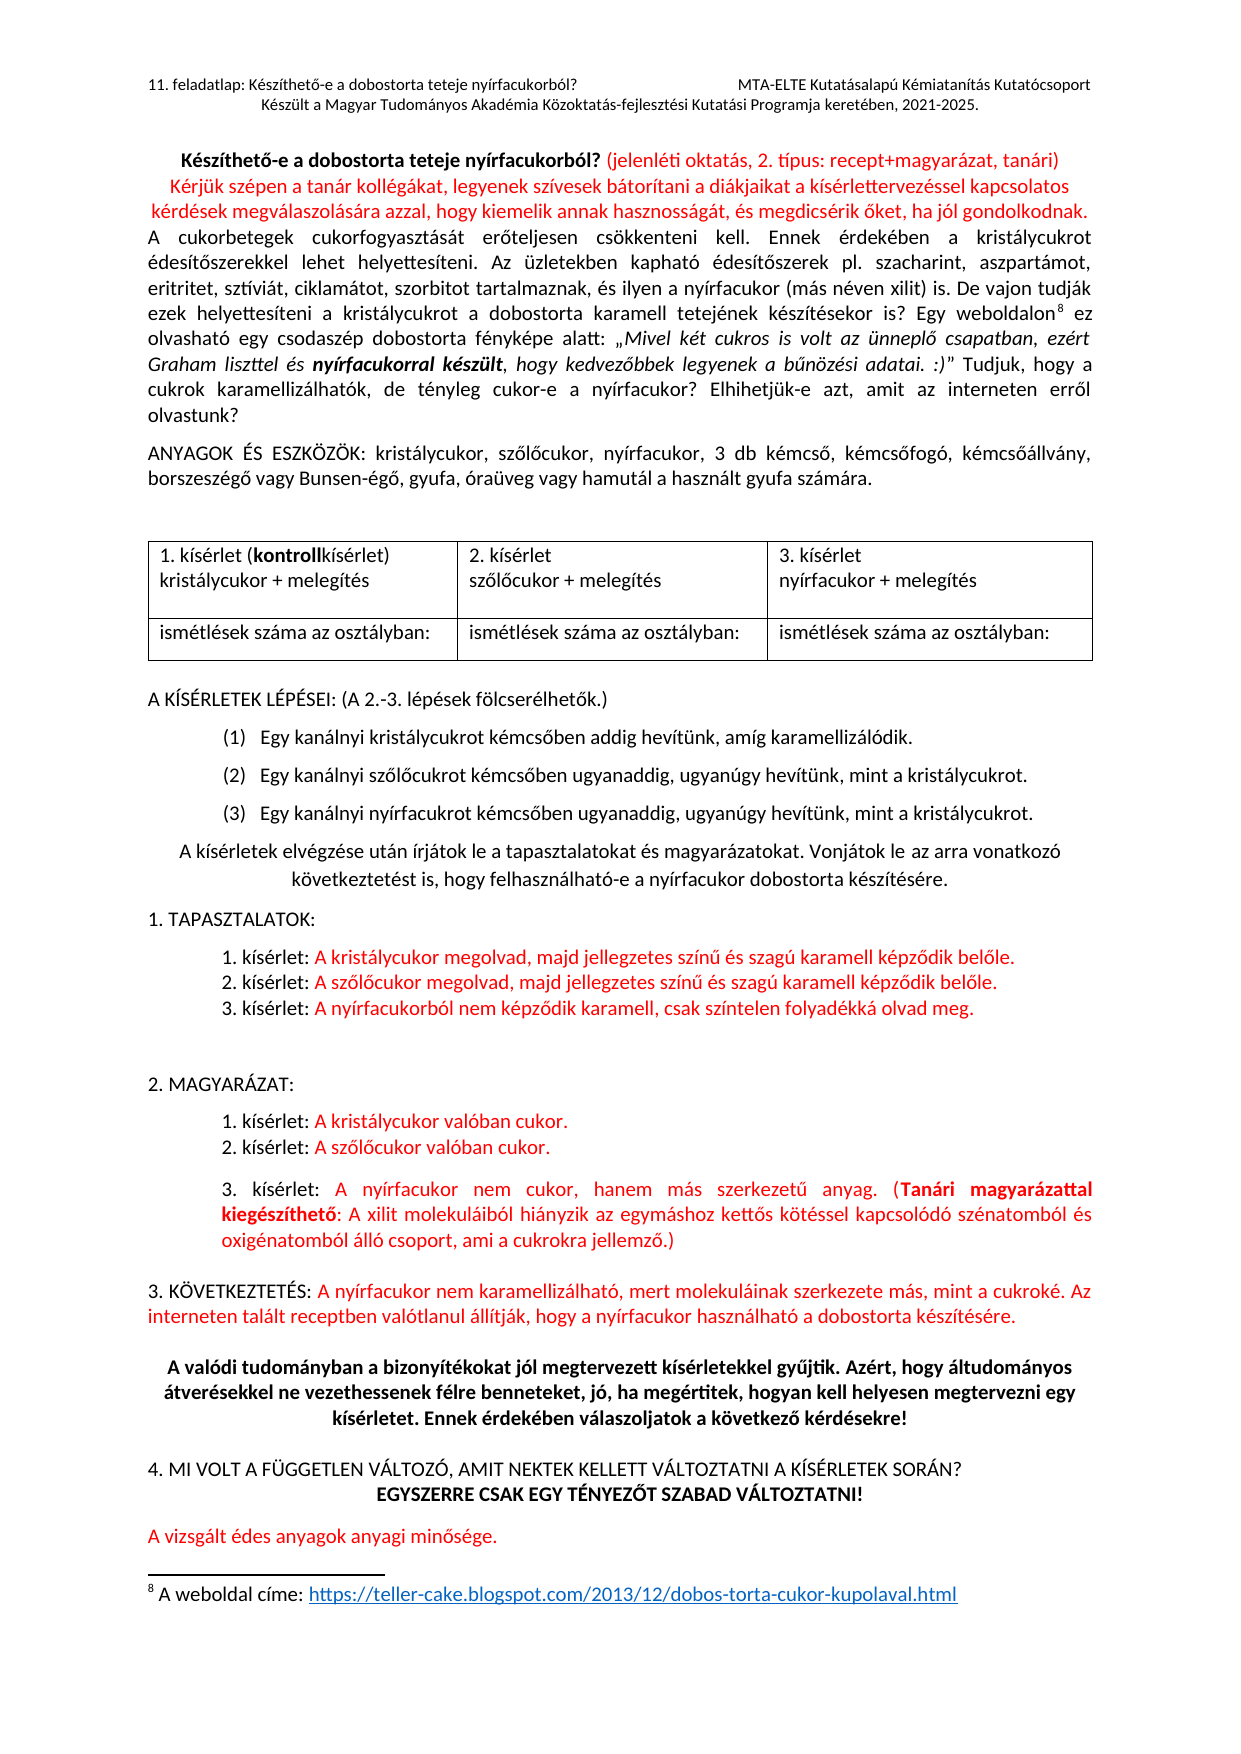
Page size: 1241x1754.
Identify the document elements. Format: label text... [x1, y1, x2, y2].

text 2. kísérlet: A szőlőcukor megolvad, majd jellegzetes színű és szagú karamell képződik belőle. [221, 969, 1093, 995]
text 3. KÖVETKEZTETÉS: A nyírfacukor nem karamellizálható, mert molekuláinak szerkezete más, mint a cukroké. Az interneten talált receptben valótlanul állítják, hogy a nyírfacukor használható a dobostorta készítésére. [148, 1278, 1093, 1329]
text ANYAGOK ÉS ESZKÖZÖK: kristálycukor, szőlőcukor, nyírfacukor, 3 db kémcső, kémcsőfogó, kémcsőállvány, borszeszégő vagy Bunsen-égő, gyufa, óraüveg vagy hamutál a használt gyufa számára. [148, 440, 1093, 491]
text 2. kísérlet: A szőlőcukor valóban cukor. [221, 1134, 1093, 1159]
text 1. kísérlet: A kristálycukor megolvad, majd jellegzetes színű és szagú karamell képződik belőle. [221, 944, 1093, 969]
table_header 3. kísérlet nyírfacukor + melegítés [768, 542, 1092, 618]
text EGYSZERRE CSAK EGY TÉNYEZŐT SZABAD VÁLTOZTATNI! [148, 1481, 1093, 1507]
text 1. kísérlet: A kristálycukor valóban cukor. [221, 1109, 1093, 1134]
text 4. MI VOLT A FÜGGETLEN VÁLTOZÓ, AMIT NEKTEK KELLETT VÁLTOZTATNI A KÍSÉRLETEK SORÁN? [148, 1456, 1093, 1481]
table_header 2. kísérlet szőlőcukor + melegítés [458, 542, 767, 618]
list Egy kanálnyi szőlőcukrot kémcsőben ugyanaddig, ugyanúgy hevítünk, mint a kristálycukrot. [223, 762, 1093, 787]
text 1. TAPASZTALATOK: [148, 906, 1093, 932]
text A kísérletek elvégzése után írjátok le a tapasztalatokat és magyarázatokat. Vonjátok le az arra vonatkozó következtetést is, hogy felhasználható-e a nyírfacukor dobostorta készítésére. [148, 838, 1093, 891]
text A vizsgált édes anyagok anyagi minősége. [148, 1523, 1093, 1549]
list Egy kanálnyi kristálycukrot kémcsőben addig hevítünk, amíg karamellizálódik. [223, 724, 1093, 749]
text A cukorbetegek cukorfogyasztását erőteljesen csökkenteni kell. Ennek érdekében a kristálycukrot édesítőszerekkel lehet helyettesíteni. Az üzletekben kapható édesítőszerek pl. szacharint, aszpartámot, eritritet, sztíviát, ciklamátot, szorbitot tartalmaznak, és ilyen a nyírfacukor (más néven xilit) is. De vajon tudják ezek helyettesíteni a kristálycukrot a dobostorta karamell tetejének készítésekor is? Egy weboldalon ez olvasható egy csodaszép dobostorta fényképe alatt: „Mivel két cukros is volt az ünneplő csapatban, ezért Graham liszttel és nyírfacukorral készült, hogy kedvezőbbek legyenek a bűnözési adatai. :)” Tudjuk, hogy a cukrok karamellizálhatók, de tényleg cukor-e a nyírfacukor? Elhihetjük-e azt, amit az interneten erről olvastunk? [148, 224, 1093, 427]
list Egy kanálnyi nyírfacukrot kémcsőben ugyanaddig, ugyanúgy hevítünk, mint a kristálycukrot. [223, 800, 1093, 825]
text 3. kísérlet: A nyírfacukor nem cukor, hanem más szerkezetű anyag. (Tanári magyarázattal kiegészíthető: A xilit molekuláiból hiányzik az egymáshoz kettős kötéssel kapcsolódó szénatomból és oxigénatomból álló csoport, ami a cukrokra jellemző.) [221, 1176, 1093, 1252]
table_header 1. kísérlet (kontrollkísérlet) kristálycukor + melegítés [149, 542, 457, 618]
text Készíthető-e a dobostorta teteje nyírfacukorból? (jelenléti oktatás, 2. típus: recept+magyarázat, tanári) [148, 148, 1093, 173]
table_cell ismétlések száma az osztályban: [458, 619, 767, 660]
text 2. MAGYARÁZAT: [148, 1071, 1093, 1096]
table_cell ismétlések száma az osztályban: [149, 619, 457, 660]
text A valódi tudományban a bizonyítékokat jól megtervezett kísérletekkel gyűjtik. Azért, hogy áltudományos átverésekkel ne vezethessenek félre benneteket, jó, ha megértitek, hogyan kell helyesen megtervezni egy kísérletet. Ennek érdekében válaszoljatok a következő kérdésekre! [148, 1354, 1093, 1430]
text A KÍSÉRLETEK LÉPÉSEI: (A 2.-3. lépések fölcserélhetők.) [148, 686, 1093, 712]
text Kérjük szépen a tanár kollégákat, legyenek szívesek bátorítani a diákjaikat a kísérlettervezéssel kapcsolatos kérdések megválaszolására azzal, hogy kiemelik annak hasznosságát, és megdicsérik őket, ha jól gondolkodnak. [148, 173, 1093, 224]
text 3. kísérlet: A nyírfacukorból nem képződik karamell, csak színtelen folyadékká olvad meg. [221, 995, 1093, 1020]
table_cell ismétlések száma az osztályban: [768, 619, 1092, 660]
